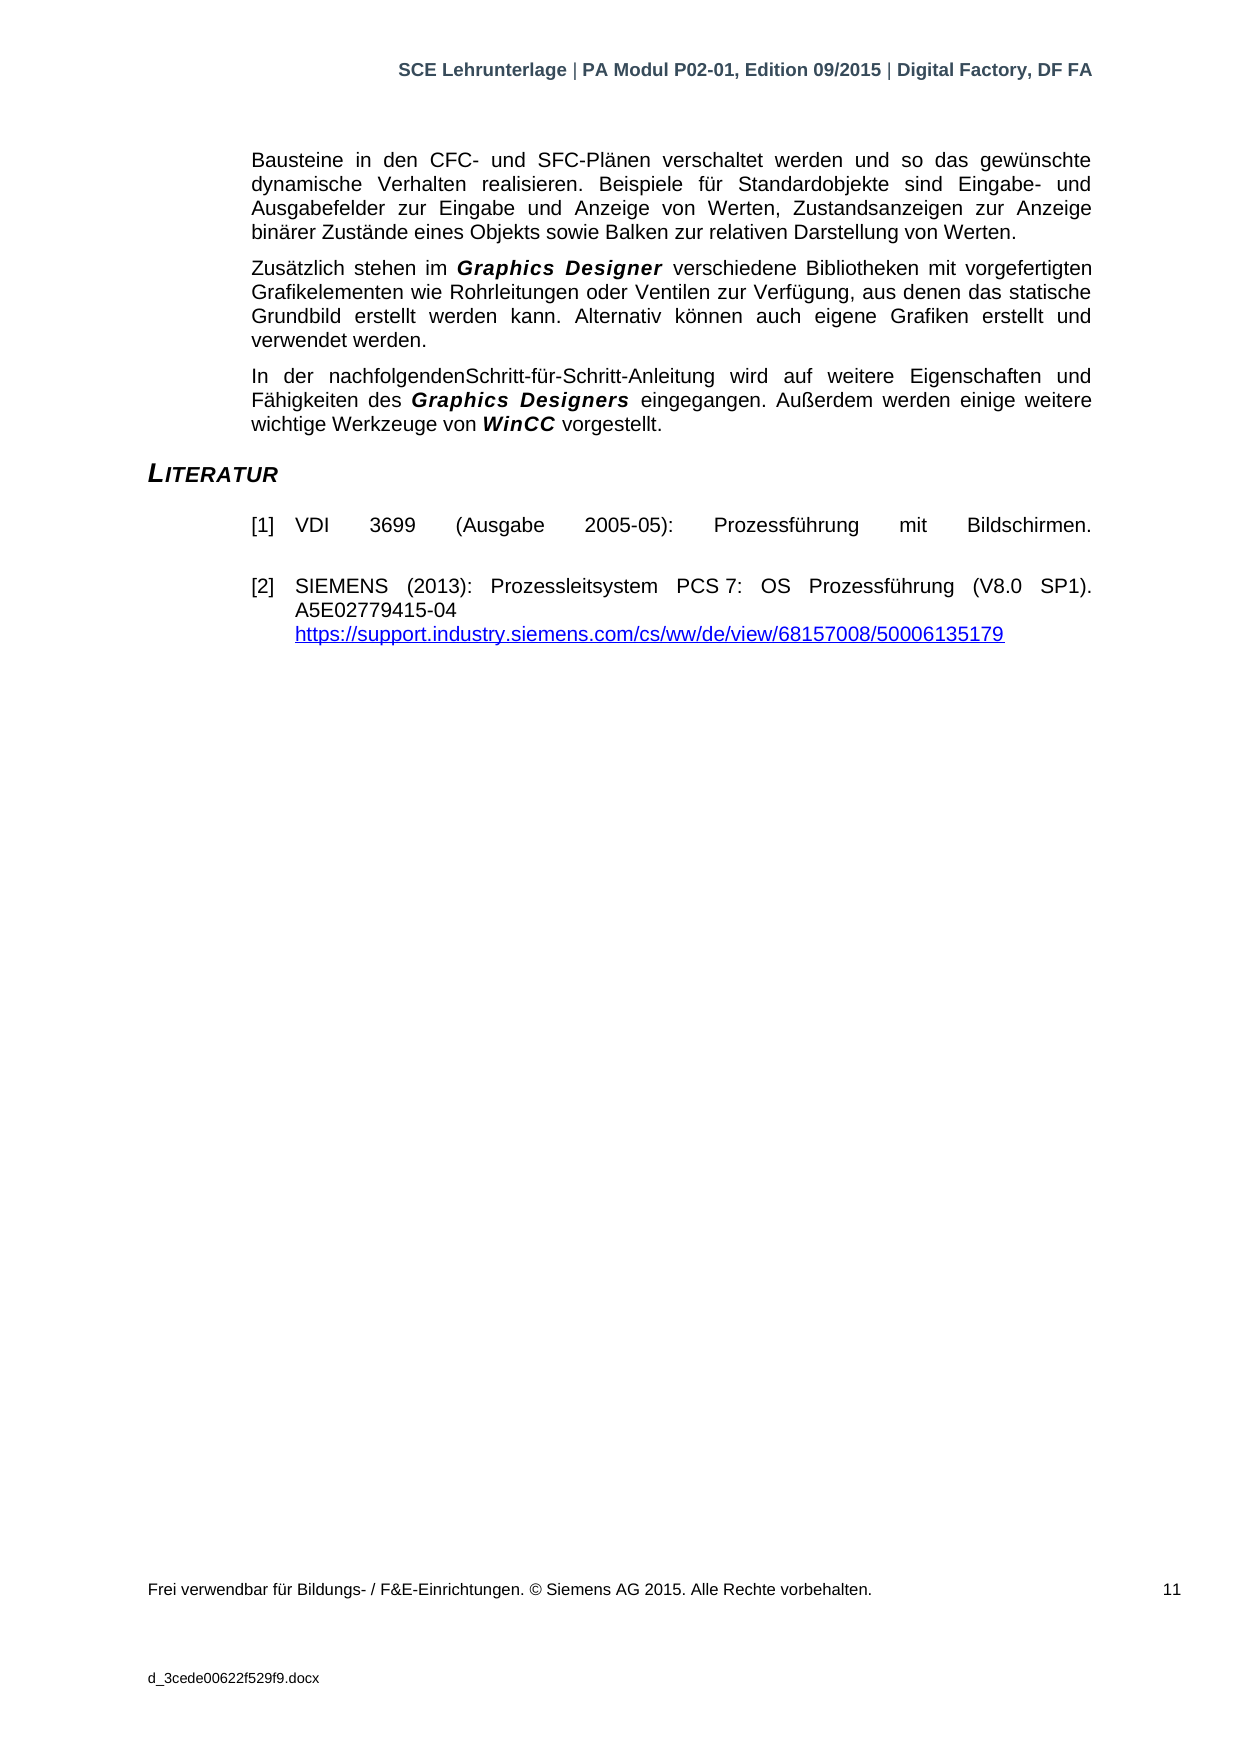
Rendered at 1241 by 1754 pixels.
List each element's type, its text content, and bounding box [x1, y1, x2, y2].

subtitle Literatur [148, 457, 1093, 488]
text [2] SIEMENS (2013): Prozessleitsystem PCS 7: OS Prozessführung (V8.0 SP1). A5E02779415-04 https://support.industry.siemens.com/cs/ww/de/view/68157008/50006135179 [251, 573, 1093, 645]
text In der nachfolgendenSchritt-für-Schritt-Anleitung wird auf weitere Eigenschaften und Fähigkeiten des Graphics Designers eingegangen. Außerdem werden einige weitere wichtige Werkzeuge von WinCC vorgestellt. [251, 364, 1093, 436]
text [1] VDI 3699 (Ausgabe 2005-05): Prozessführung mit Bildschirmen. [251, 513, 1093, 561]
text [251, 148, 1093, 243]
text Zusätzlich stehen im Graphics Designer verschiedene Bibliotheken mit vorgefertigten Grafikelementen wie Rohrleitungen oder Ventilen zur Verfügung, aus denen das statische Grundbild erstellt werden kann. Alternativ können auch eigene Grafiken erstellt und verwendet werden. [251, 256, 1093, 352]
